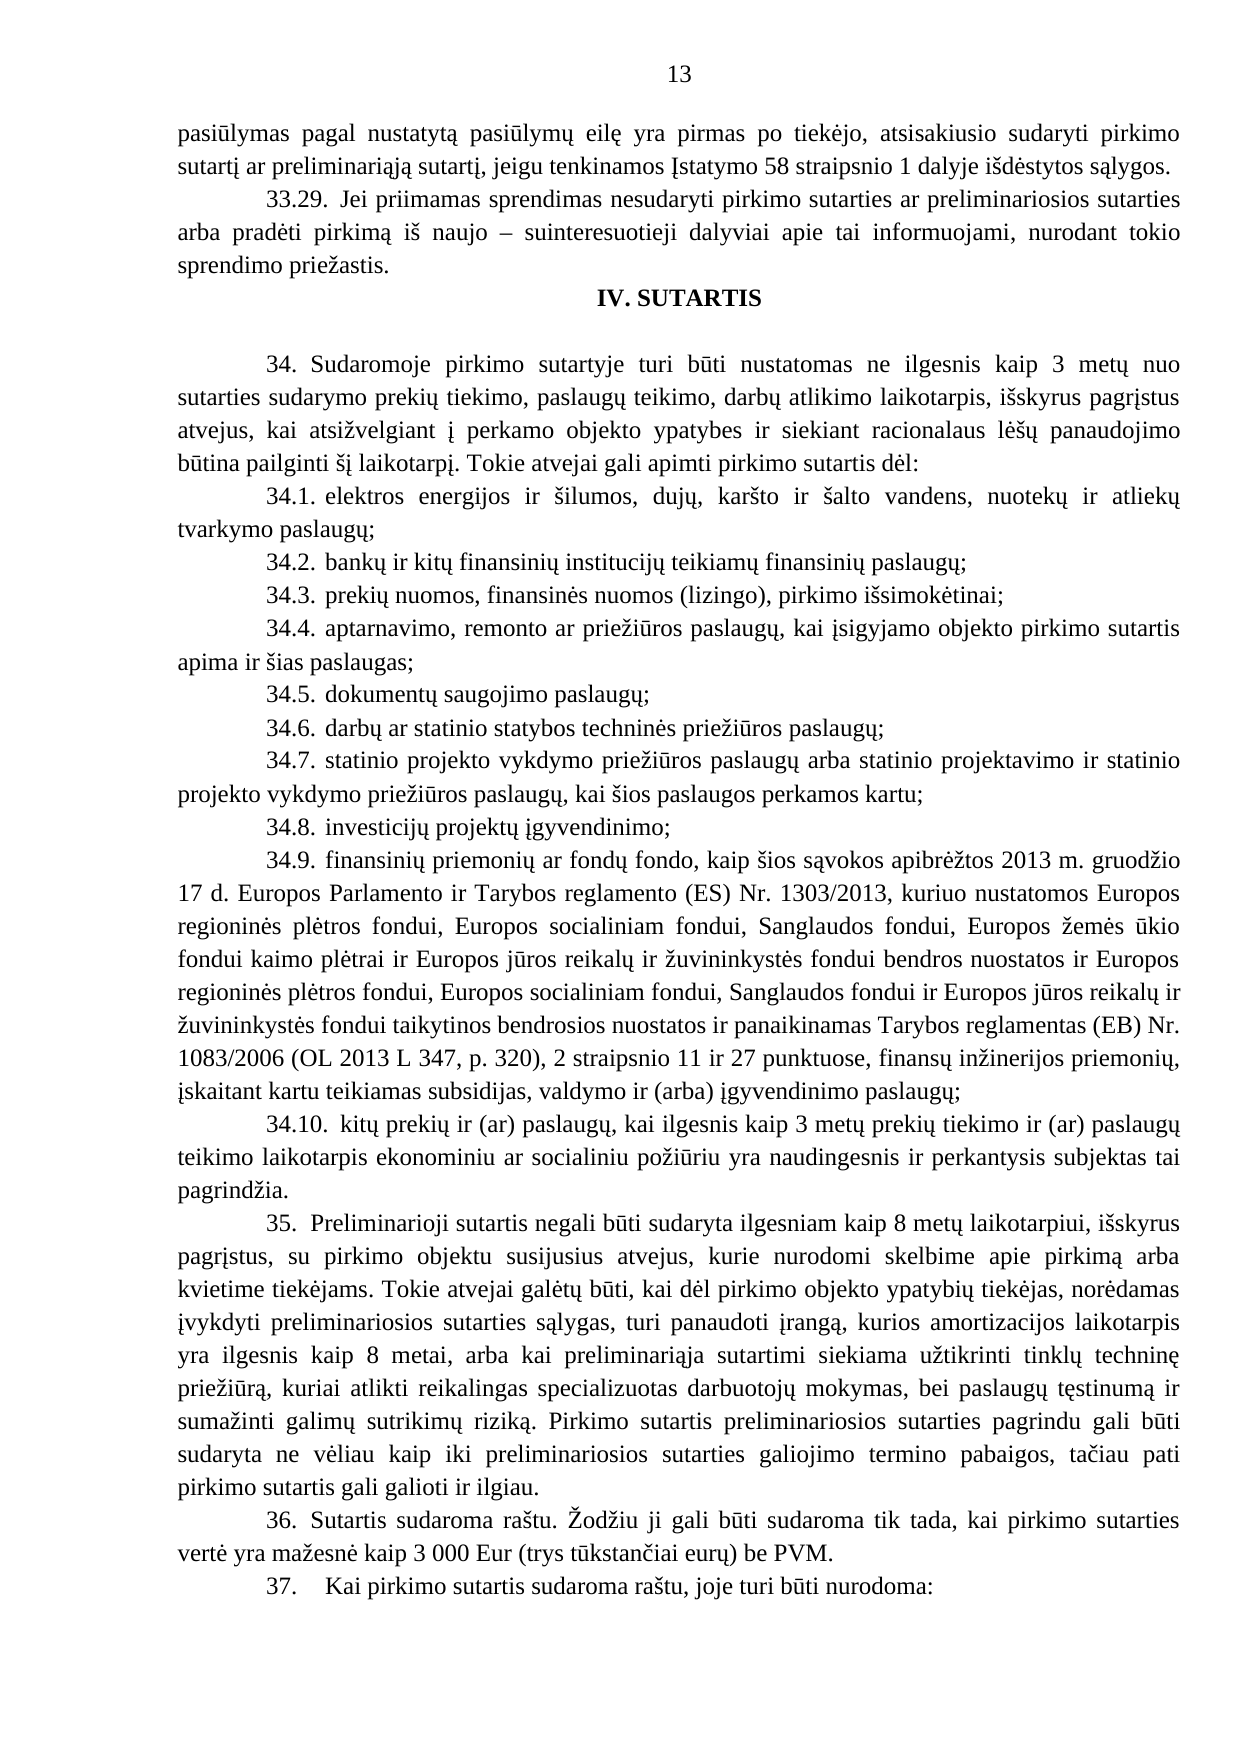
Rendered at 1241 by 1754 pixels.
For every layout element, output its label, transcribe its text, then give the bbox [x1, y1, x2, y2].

list aptarnavimo, remonto ar priežiūros paslaugų, kai įsigyjamo objekto pirkimo sutartis apima ir šias paslaugas; [177, 613, 1181, 675]
list dokumentų saugojimo paslaugų; [177, 679, 1181, 708]
list prekių nuomos, finansinės nuomos (lizingo), pirkimo išsimokėtinai; [177, 581, 1181, 609]
list bankų ir kitų finansinių institucijų teikiamų finansinių paslaugų; [177, 547, 1181, 576]
list Kai pirkimo sutartis sudaroma raštu, joje turi būti nurodoma: [177, 1571, 1181, 1600]
list Sudaromoje pirkimo sutartyje turi būti nustatomas ne ilgesnis kaip 3 metų nuo sutarties sudarymo prekių tiekimo, paslaugų teikimo, darbų atlikimo laikotarpis, išskyrus pagrįstus atvejus, kai atsižvelgiant į perkamo objekto ypatybes ir siekiant racionalaus lėšų panaudojimo būtina pailginti šį laikotarpį. Tokie atvejai gali apimti pirkimo sutartis dėl: [177, 349, 1181, 477]
list Jei priimamas sprendimas nesudaryti pirkimo sutarties ar preliminariosios sutarties arba pradėti pirkimą iš naujo – suinteresuotieji dalyviai apie tai informuojami, nurodant tokio sprendimo priežastis. [177, 184, 1181, 279]
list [177, 118, 1181, 180]
list kitų prekių ir (ar) paslaugų, kai ilgesnis kaip 3 metų prekių tiekimo ir (ar) paslaugų teikimo laikotarpis ekonominiu ar socialiniu požiūriu yra naudingesnis ir perkantysis subjektas tai pagrindžia. [177, 1109, 1181, 1204]
list investicijų projektų įgyvendinimo; [177, 812, 1181, 840]
list Sutartis sudaroma raštu. Žodžiu ji gali būti sudaroma tik tada, kai pirkimo sutarties vertė yra mažesnė kaip 3 000 Eur (trys tūkstančiai eurų) be PVM. [177, 1505, 1181, 1567]
list elektros energijos ir šilumos, dujų, karšto ir šalto vandens, nuotekų ir atliekų tvarkymo paslaugų; [177, 481, 1181, 543]
list statinio projekto vykdymo priežiūros paslaugų arba statinio projektavimo ir statinio projekto vykdymo priežiūros paslaugų, kai šios paslaugos perkamos kartu; [177, 746, 1181, 807]
list IV. SUTARTIS [177, 283, 1181, 312]
list darbų ar statinio statybos techninės priežiūros paslaugų; [177, 713, 1181, 741]
list Preliminarioji sutartis negali būti sudaryta ilgesniam kaip 8 metų laikotarpiui, išskyrus pagrįstus, su pirkimo objektu susijusius atvejus, kurie nurodomi skelbime apie pirkimą arba kvietime tiekėjams. Tokie atvejai galėtų būti, kai dėl pirkimo objekto ypatybių tiekėjas, norėdamas įvykdyti preliminariosios sutarties sąlygas, turi panaudoti įrangą, kurios amortizacijos laikotarpis yra ilgesnis kaip 8 metai, arba kai preliminariąja sutartimi siekiama užtikrinti tinklų techninę priežiūrą, kuriai atlikti reikalingas specializuotas darbuotojų mokymas, bei paslaugų tęstinumą ir sumažinti galimų sutrikimų riziką. Pirkimo sutartis preliminariosios sutarties pagrindu gali būti sudaryta ne vėliau kaip iki preliminariosios sutarties galiojimo termino pabaigos, tačiau pati pirkimo sutartis gali galioti ir ilgiau. [177, 1208, 1181, 1501]
list finansinių priemonių ar fondų fondo, kaip šios sąvokos apibrėžtos 2013 m. gruodžio 17 d. Europos Parlamento ir Tarybos reglamento (ES) Nr. 1303/2013, kuriuo nustatomos Europos regioninės plėtros fondui, Europos socialiniam fondui, Sanglaudos fondui, Europos žemės ūkio fondui kaimo plėtrai ir Europos jūros reikalų ir žuvininkystės fondui bendros nuostatos ir Europos regioninės plėtros fondui, Europos socialiniam fondui, Sanglaudos fondui ir Europos jūros reikalų ir žuvininkystės fondui taikytinos bendrosios nuostatos ir panaikinamas Tarybos reglamentas (EB) Nr. 1083/2006 (OL 2013 L 347, p. 320), 2 straipsnio 11 ir 27 punktuose, finansų inžinerijos priemonių, įskaitant kartu teikiamas subsidijas, valdymo ir (arba) įgyvendinimo paslaugų; [177, 845, 1181, 1104]
